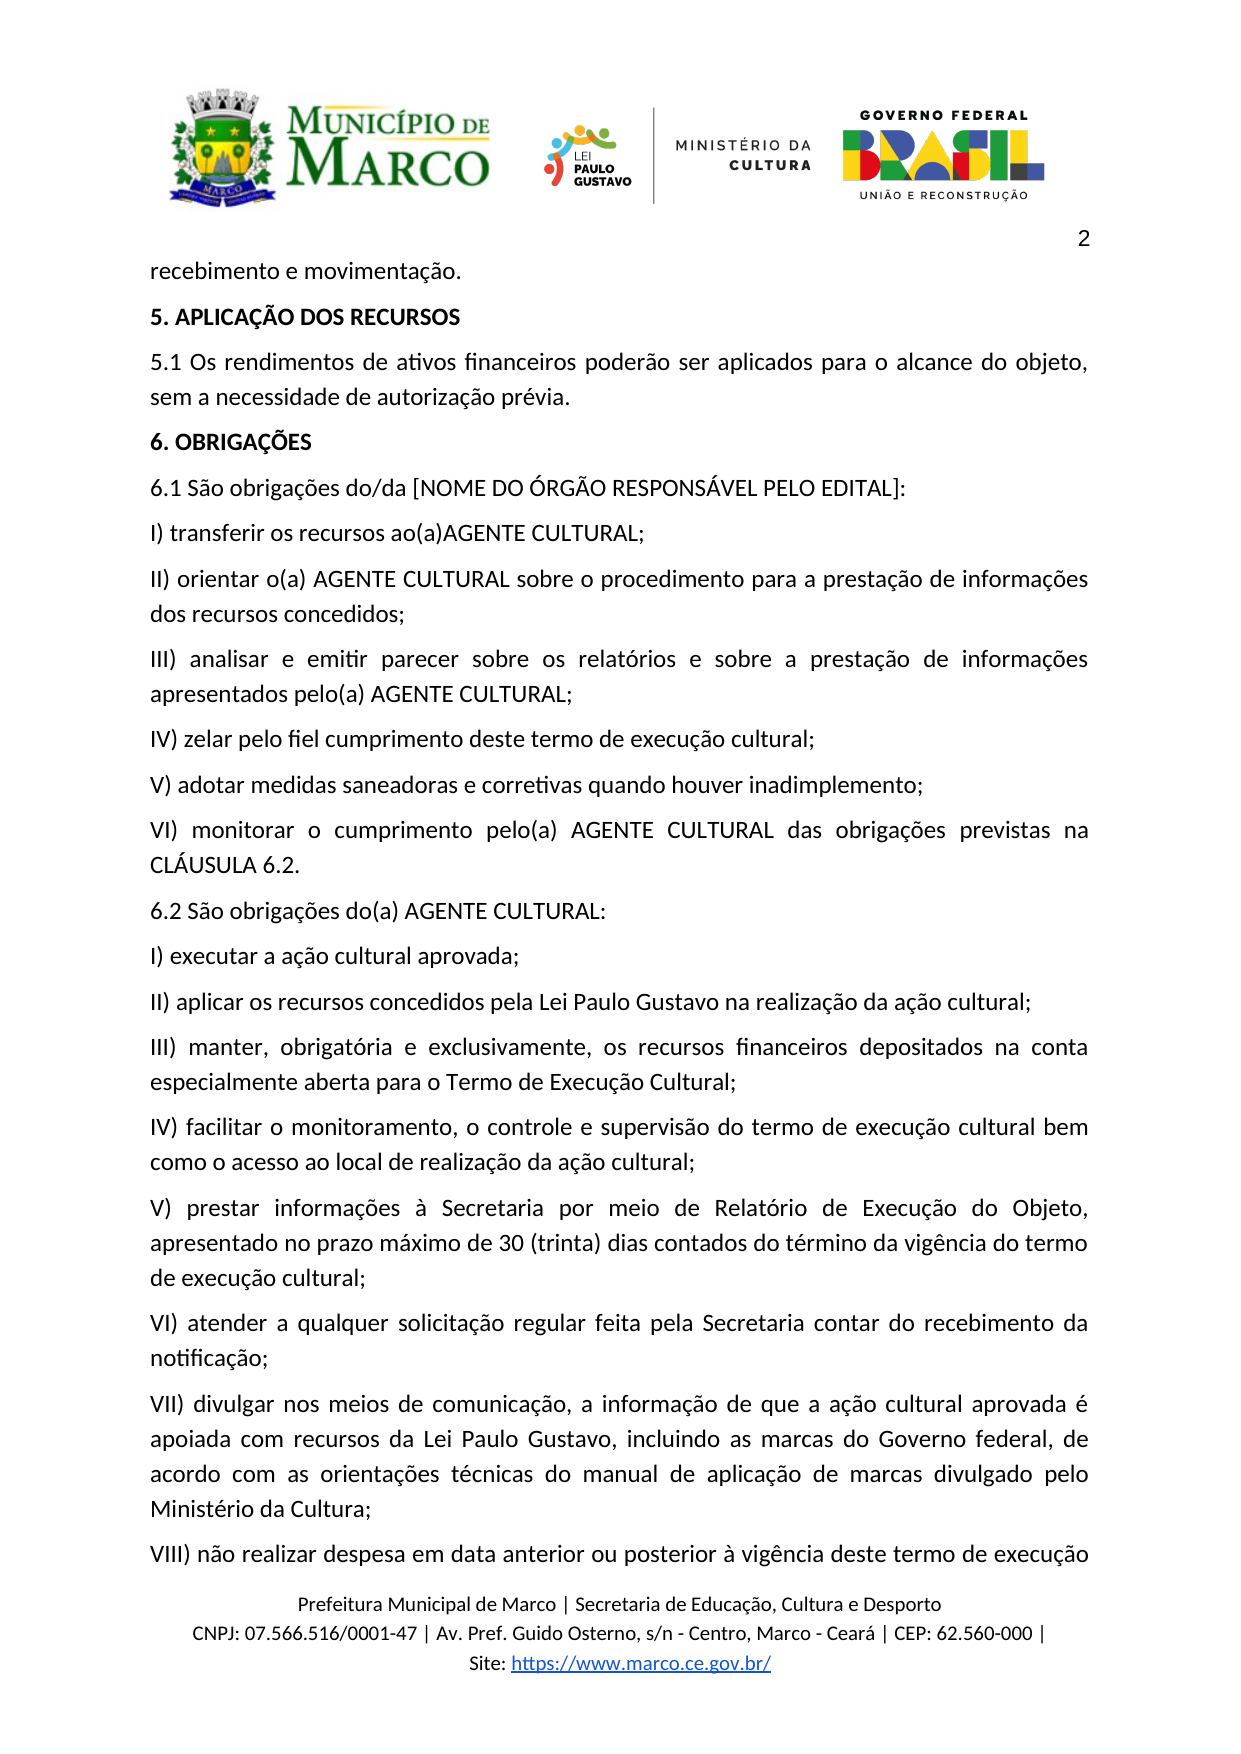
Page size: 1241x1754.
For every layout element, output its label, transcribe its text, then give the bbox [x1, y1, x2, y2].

text 6. OBRIGAÇÕES [150, 426, 1090, 457]
text IV) zelar pelo fiel cumprimento deste termo de execução cultural; [150, 723, 1090, 754]
text V) adotar medidas saneadoras e corretivas quando houver inadimplemento; [150, 769, 1090, 799]
text I) transferir os recursos ao(a)AGENTE CULTURAL; [150, 517, 1090, 548]
text VII) divulgar nos meios de comunicação, a informação de que a ação cultural aprovada é apoiada com recursos da Lei Paulo Gustavo, incluindo as marcas do Governo federal, de acordo com as orientações técnicas do manual de aplicação de marcas divulgado pelo Ministério da Cultura; [150, 1388, 1090, 1523]
text III) analisar e emitir parecer sobre os relatórios e sobre a prestação de informações apresentados pelo(a) AGENTE CULTURAL; [150, 643, 1090, 709]
text II) orientar o(a) AGENTE CULTURAL sobre o procedimento para a prestação de informações dos recursos concedidos; [150, 563, 1090, 628]
text VI) monitorar o cumprimento pelo(a) AGENTE CULTURAL das obrigações previstas na CLÁUSULA 6.2. [150, 814, 1090, 880]
text IV) facilitar o monitoramento, o controle e supervisão do termo de execução cultural bem como o acesso ao local de realização da ação cultural; [150, 1111, 1090, 1177]
text 5. APLICAÇÃO DOS RECURSOS [150, 301, 1090, 331]
text 5.1 Os rendimentos de ativos financeiros poderão ser aplicados para o alcance do objeto, sem a necessidade de autorização prévia. [150, 346, 1090, 412]
text VI) atender a qualquer solicitação regular feita pela Secretaria contar do recebimento da notificação; [150, 1307, 1090, 1373]
text 6.1 São obrigações do/da [NOME DO ÓRGÃO RESPONSÁVEL PELO EDITAL]: [150, 472, 1090, 502]
text II) aplicar os recursos concedidos pela Lei Paulo Gustavo na realização da ação cultural; [150, 986, 1090, 1016]
text V) prestar informações à Secretaria por meio de Relatório de Execução do Objeto, apresentado no prazo máximo de 30 (trinta) dias contados do término da vigência do termo de execução cultural; [150, 1192, 1090, 1292]
text III) manter, obrigatória e exclusivamente, os recursos financeiros depositados na conta especialmente aberta para o Termo de Execução Cultural; [150, 1031, 1090, 1097]
text VIII) não realizar despesa em data anterior ou posterior à vigência deste termo de execução cultural; [150, 1538, 1090, 1569]
picture [168, 75, 1072, 222]
text 6.2 São obrigações do(a) AGENTE CULTURAL: [150, 895, 1090, 925]
text I) executar a ação cultural aprovada; [150, 940, 1090, 971]
